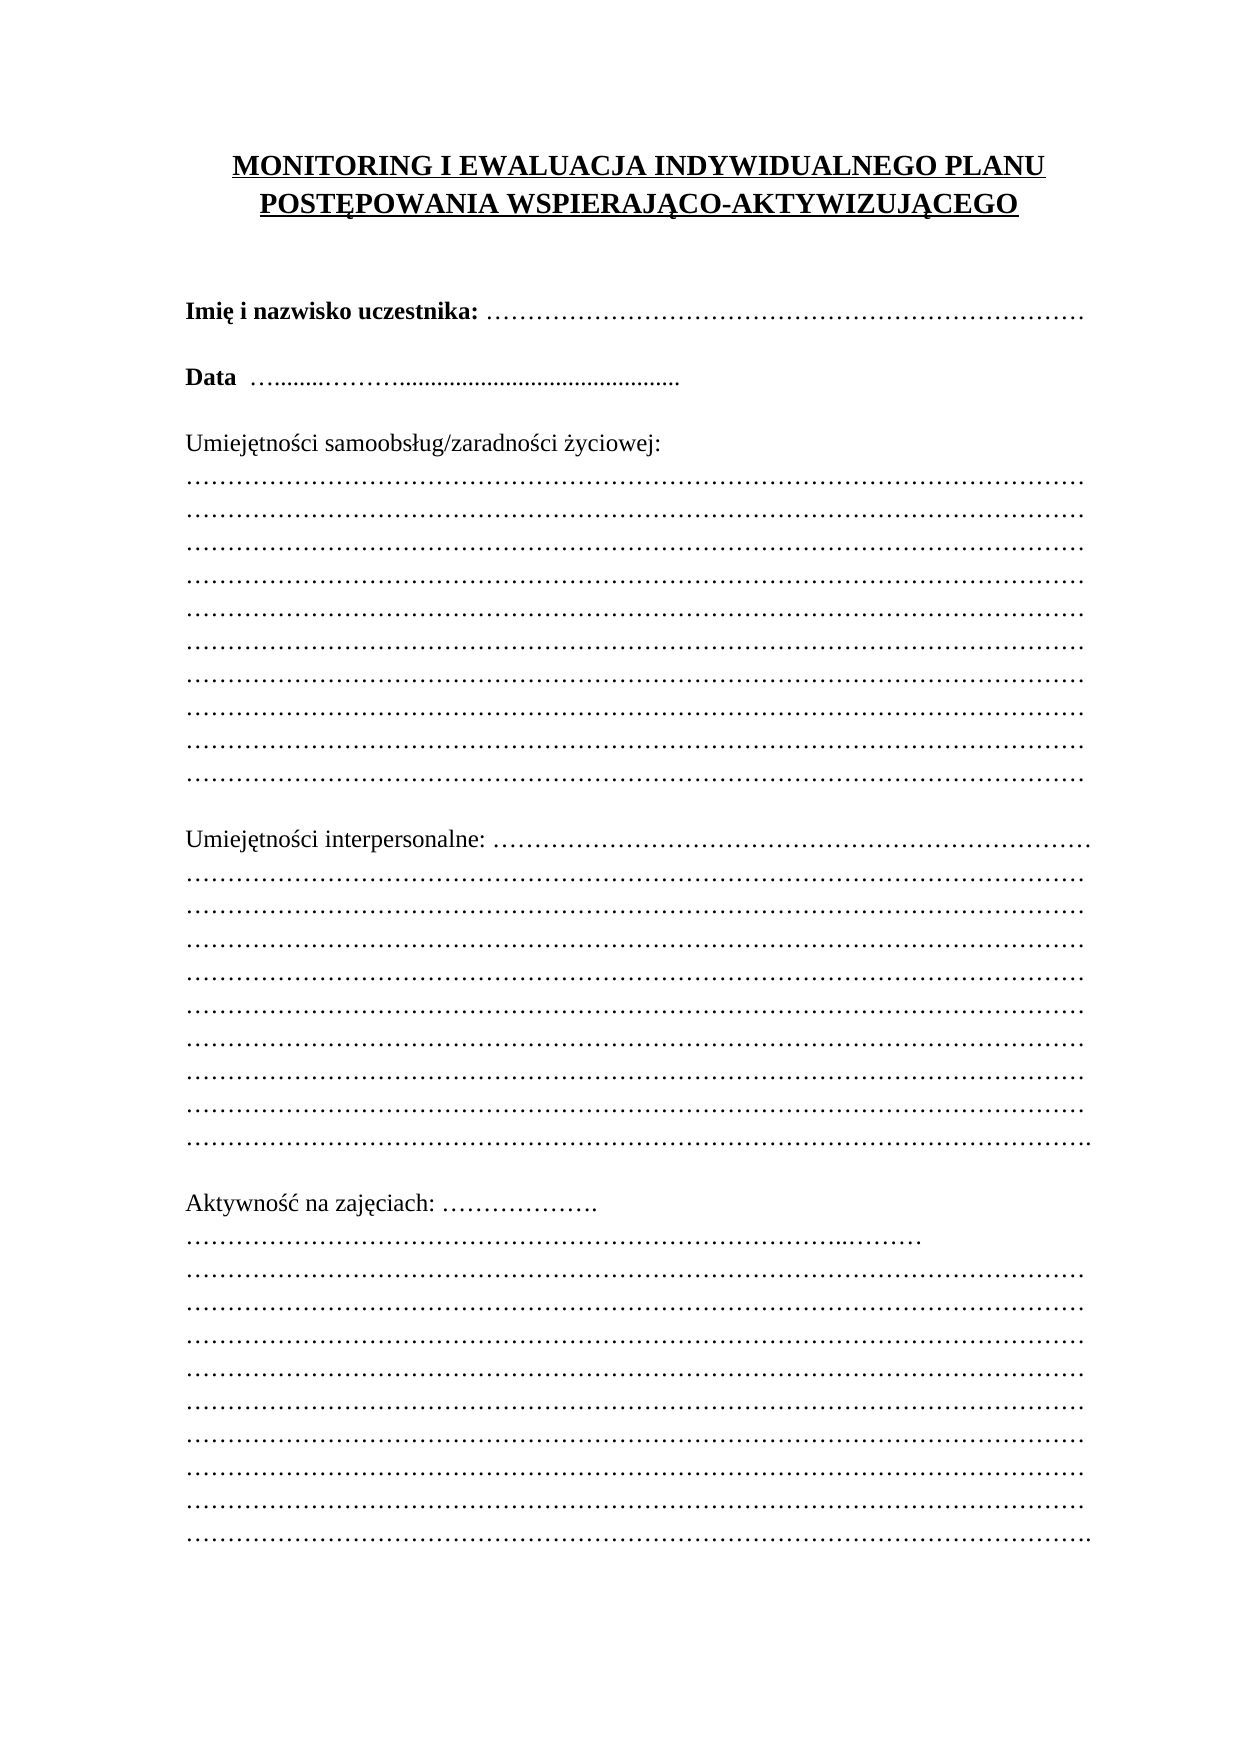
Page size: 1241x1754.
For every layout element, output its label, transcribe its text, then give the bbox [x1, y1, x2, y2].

text Umiejętności interpersonalne: ……………………………………………………………… [185, 824, 1093, 853]
text Imię i nazwisko uczestnika: ……………………………………………………………… [185, 296, 1093, 325]
text Aktywność na zajęciach: ……………….……………………………………………………………………..……… [185, 1188, 1093, 1249]
text ………………………………………………………………………………………………………………………………………………………………………………………………………………………………………………………………………………………………………………………………………………………………………………………………………………………………………………………………………………………………………………………………………………………………………………………………………………………………………………………………………………………………………………………………………………………………………………………………………………………………………………………………………………………………. [185, 1254, 1093, 1547]
text Umiejętności samoobsług/zaradności życiowej: [185, 428, 1093, 457]
text ………………………………………………………………………………………………………………………………………………………………………………………………………………………………………………………………………………………………………………………………………………………………………………………………………………………………………………………………………………………………………………………………………………………………………………………………………………………………………………………………………………………………………………………………………………………………………………………………………………………………………………………………………………………………. [185, 858, 1093, 1151]
text ……………………………………………………………………………………………………………………………………………………………………………………………………………………………………………………………………………………………………………………………………………………………………………………………………………………………………………………………………………………………………………………………………………………………………………………………………………………………………………………………………………………………………………………………………………………………………………………………………………………………………………………………………………………………… [185, 494, 1093, 787]
text ……………………………………………………………………………………………… [185, 461, 1093, 490]
text MONITORING I EWALUACJA INDYWIDUALNEGO PLANU POSTĘPOWANIA WSPIERAJĄCO-AKTYWIZUJĄCEGO [185, 148, 1093, 220]
text Data …........………............................................. [185, 362, 1093, 391]
